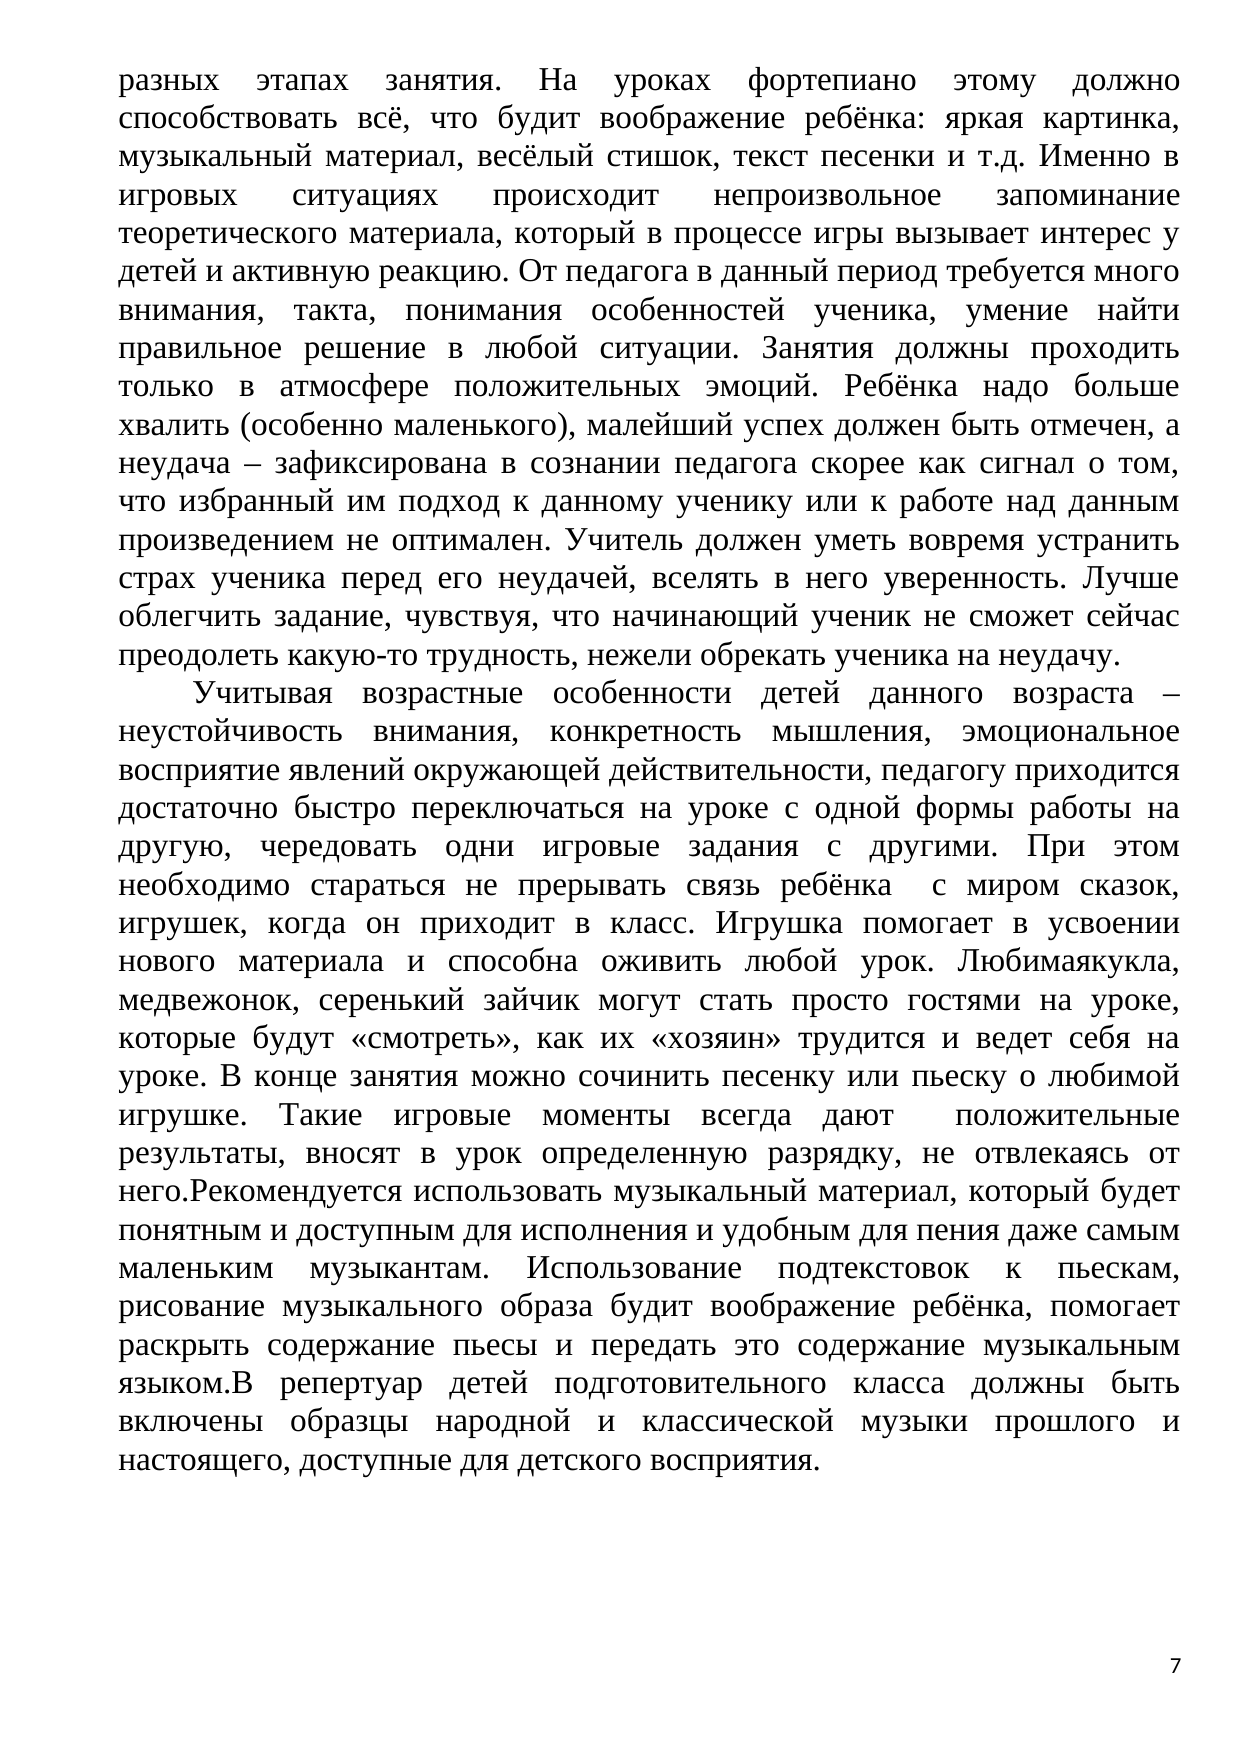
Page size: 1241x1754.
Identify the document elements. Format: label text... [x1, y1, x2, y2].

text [118, 59, 1181, 672]
text Учитывая возрастные особенности детей данного возраста – неустойчивость внимания, конкретность мышления, эмоциональное восприятие явлений окружающей действительности, педагогу приходится достаточно быстро переключаться на уроке с одной формы работы на другую, чередовать одни игровые задания с другими. При этом необходимо стараться не прерывать связь ребёнка с миром сказок, игрушек, когда он приходит в класс. Игрушка помогает в усвоении нового материала и способна оживить любой урок. Любимаякукла, медвежонок, серенький зайчик могут стать просто гостями на уроке, которые будут «смотреть», как их «хозяин» трудится и ведет себя на уроке. В конце занятия можно сочинить песенку или пьеску о любимой игрушке. Такие игровые моменты всегда дают положительные результаты, вносят в урок определенную разрядку, не отвлекаясь от него.Рекомендуется использовать музыкальный материал, который будет понятным и доступным для исполнения и удобным для пения даже самым маленьким музыкантам. Использование подтекстовок к пьескам, рисование музыкального образа будит воображение ребёнка, помогает раскрыть содержание пьесы и передать это содержание музыкальным языком.В репертуар детей подготовительного класса должны быть включены образцы народной и классической музыки прошлого и настоящего, доступные для детского восприятия. [118, 672, 1181, 1477]
